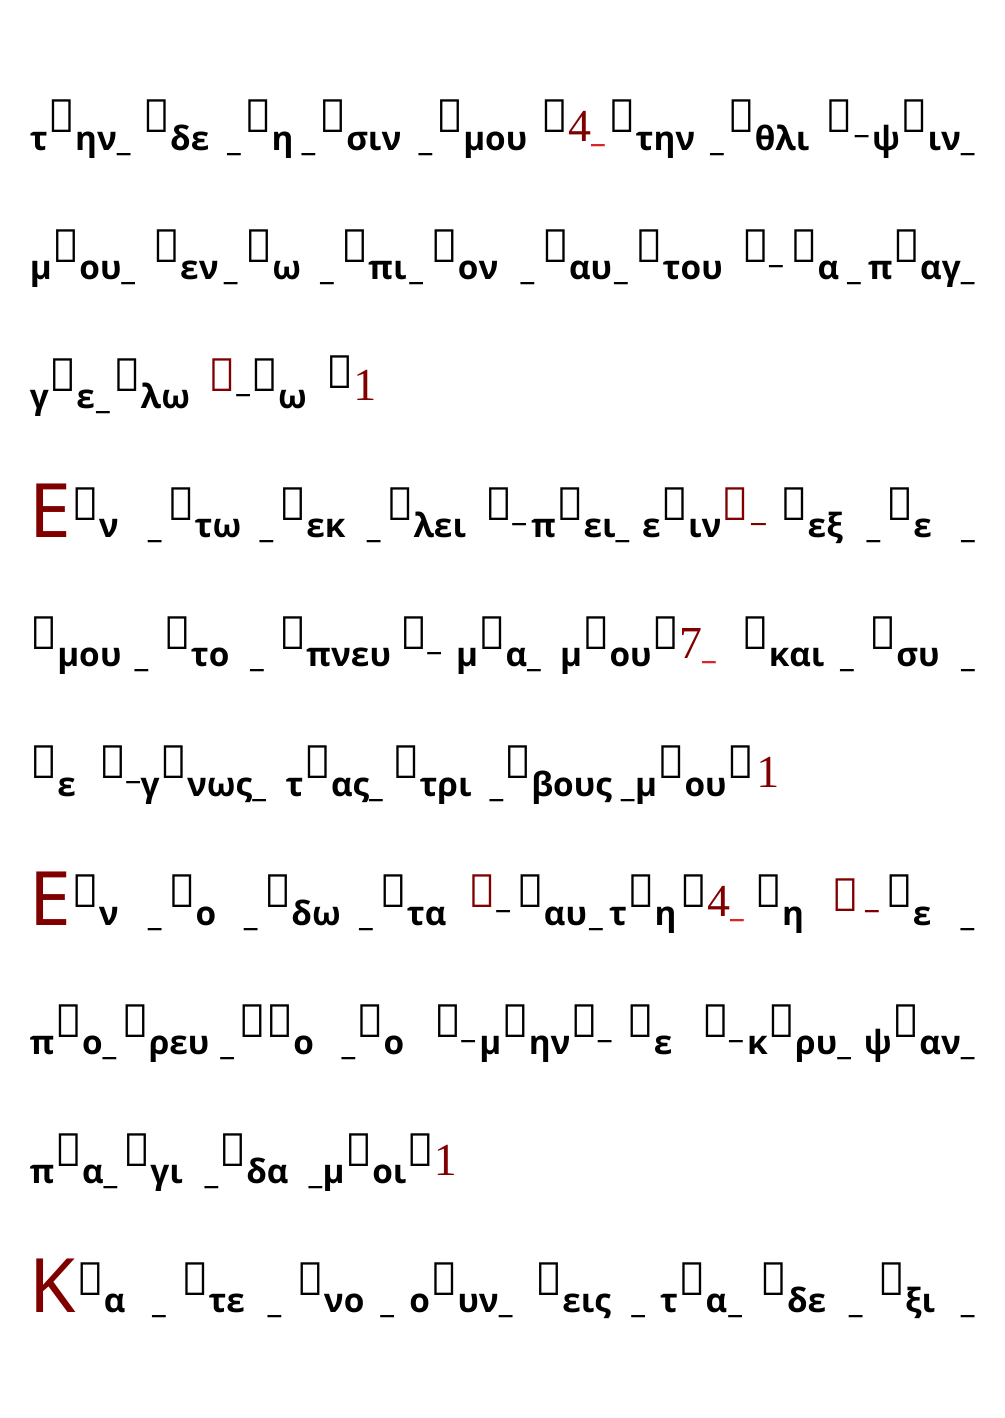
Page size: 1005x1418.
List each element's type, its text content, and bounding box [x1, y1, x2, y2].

text Εν_ τω_ εκ_ λει_ πει_ ειν_ εξ_ ε_ μου_ το_ πνευ_ μα_ μου_ και_ συ_ ε_ γνως_ τας_ τρι_ βους_ μου [29, 417, 974, 804]
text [29, 1192, 974, 1321]
text Εν_ ο_ δω_ τα_ αυ_ τη_ η_ ε_ πο_.ρευ_ ο_.ο_ μην_ ε_ κρυ_ ψαν_ πα_ γι_ δα_ μοι [29, 804, 974, 1192]
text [29, 29, 974, 417]
